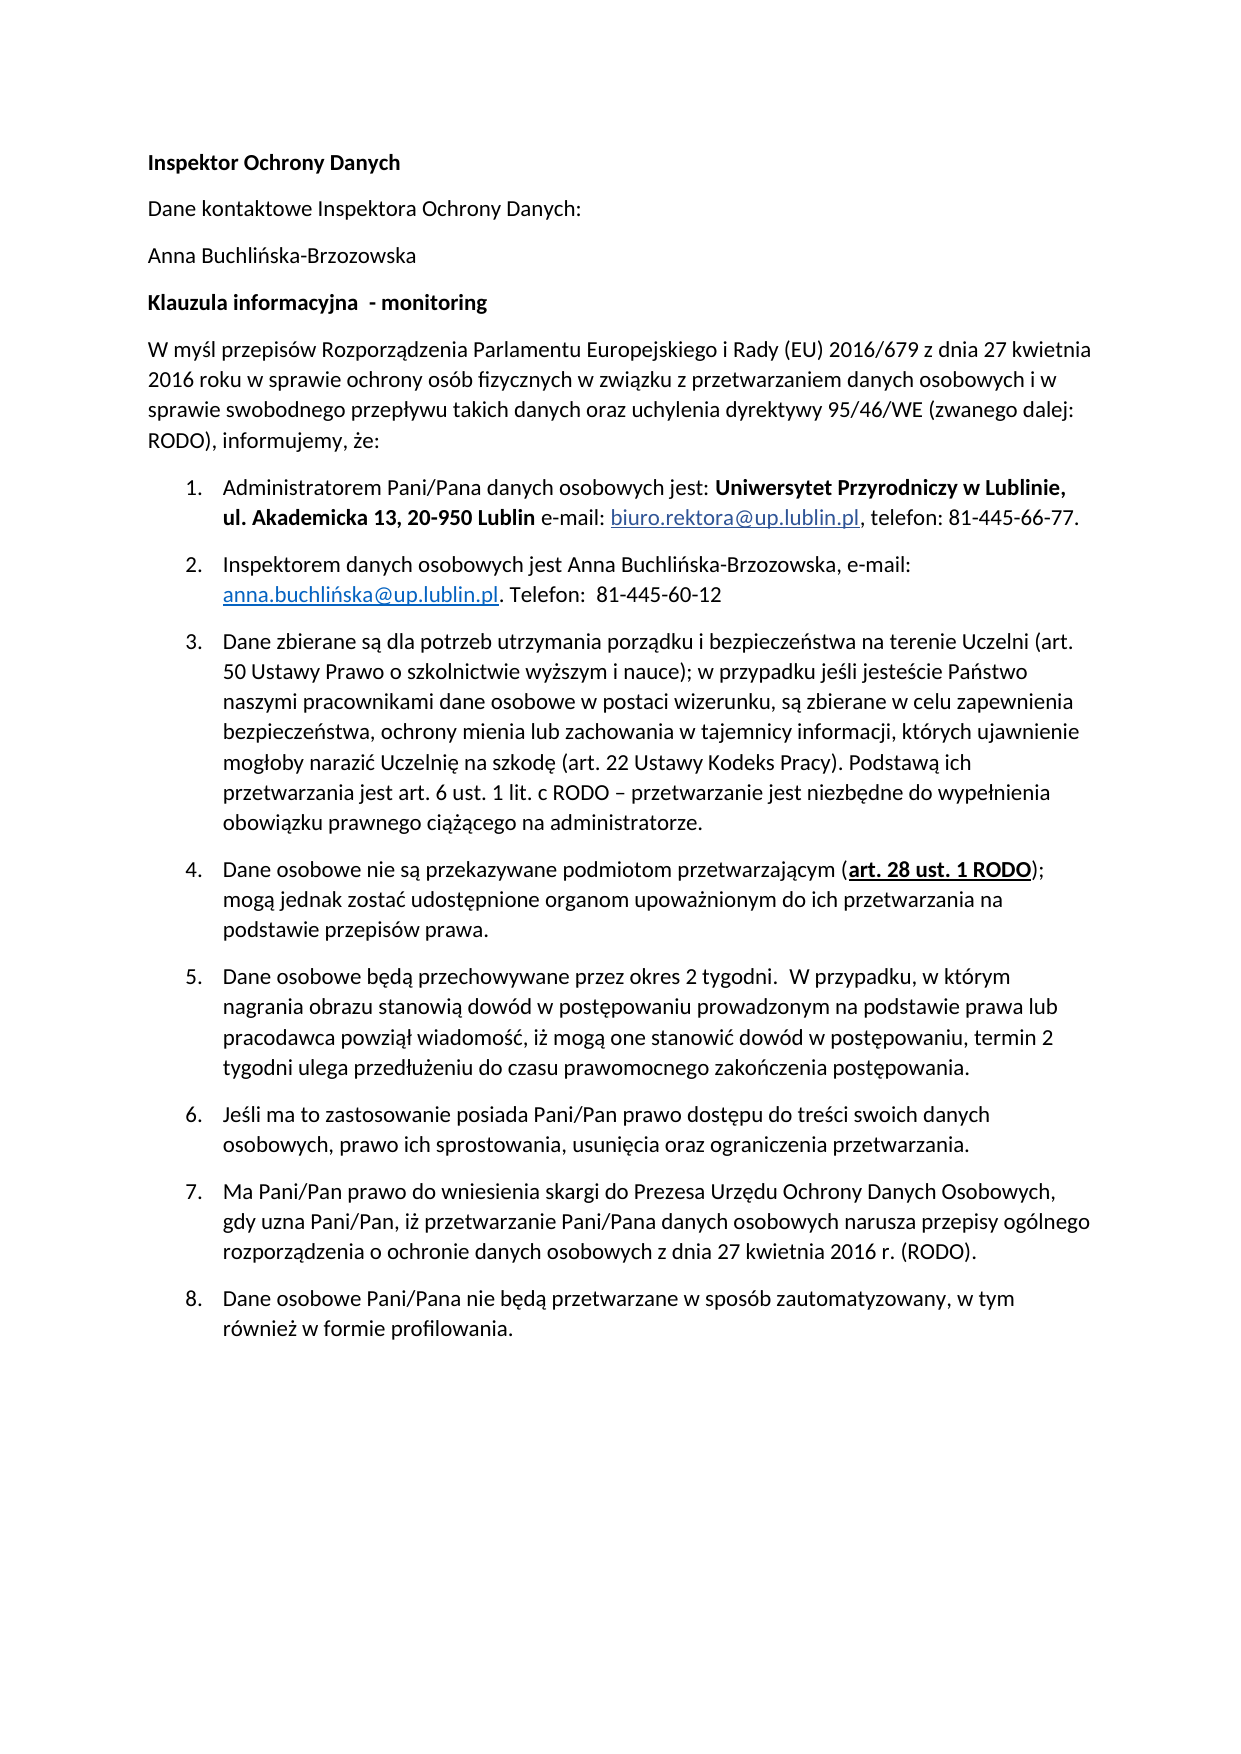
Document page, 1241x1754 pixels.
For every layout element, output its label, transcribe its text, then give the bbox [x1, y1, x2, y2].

list Inspektorem danych osobowych jest Anna Buchlińska-Brzozowska, e-mail: anna.buchlińska@up.lublin.pl. Telefon: 81-445-60-12 [185, 550, 1093, 608]
text W myśl przepisów Rozporządzenia Parlamentu Europejskiego i Rady (EU) 2016/679 z dnia 27 kwietnia 2016 roku w sprawie ochrony osób fizycznych w związku z przetwarzaniem danych osobowych i w sprawie swobodnego przepływu takich danych oraz uchylenia dyrektywy 95/46/WE (zwanego dalej: RODO), informujemy, że: [148, 335, 1093, 454]
list Administratorem Pani/Pana danych osobowych jest: Uniwersytet Przyrodniczy w Lublinie, ul. Akademicka 13, 20-950 Lublin e-mail: biuro.rektora@up.lublin.pl, telefon: 81-445-66-77. [185, 473, 1093, 531]
list Ma Pani/Pan prawo do wniesienia skargi do Prezesa Urzędu Ochrony Danych Osobowych, gdy uzna Pani/Pan, iż przetwarzanie Pani/Pana danych osobowych narusza przepisy ogólnego rozporządzenia o ochronie danych osobowych z dnia 27 kwietnia 2016 r. (RODO). [185, 1177, 1093, 1265]
list Dane osobowe będą przechowywane przez okres 2 tygodni. W przypadku, w którym nagrania obrazu stanowią dowód w postępowaniu prowadzonym na podstawie prawa lub pracodawca powziął wiadomość, iż mogą one stanowić dowód w postępowaniu, termin 2 tygodni ulega przedłużeniu do czasu prawomocnego zakończenia postępowania. [185, 962, 1093, 1081]
text Anna Buchlińska-Brzozowska [148, 241, 1093, 269]
list Dane osobowe nie są przekazywane podmiotom przetwarzającym (art. 28 ust. 1 RODO); mogą jednak zostać udostępnione organom upoważnionym do ich przetwarzania na podstawie przepisów prawa. [185, 855, 1093, 943]
text Inspektor Ochrony Danych [148, 148, 1093, 176]
list Dane zbierane są dla potrzeb utrzymania porządku i bezpieczeństwa na terenie Uczelni (art. 50 Ustawy Prawo o szkolnictwie wyższym i nauce); w przypadku jeśli jesteście Państwo naszymi pracownikami dane osobowe w postaci wizerunku, są zbierane w celu zapewnienia bezpieczeństwa, ochrony mienia lub zachowania w tajemnicy informacji, których ujawnienie mogłoby narazić Uczelnię na szkodę (art. 22 Ustawy Kodeks Pracy). Podstawą ich przetwarzania jest art. 6 ust. 1 lit. c RODO – przetwarzanie jest niezbędne do wypełnienia obowiązku prawnego ciążącego na administratorze. [185, 627, 1093, 836]
list Jeśli ma to zastosowanie posiada Pani/Pan prawo dostępu do treści swoich danych osobowych, prawo ich sprostowania, usunięcia oraz ograniczenia przetwarzania. [185, 1100, 1093, 1158]
text Klauzula informacyjna - monitoring [148, 288, 1093, 316]
list Dane osobowe Pani/Pana nie będą przetwarzane w sposób zautomatyzowany, w tym również w formie profilowania. [185, 1284, 1093, 1342]
text Dane kontaktowe Inspektora Ochrony Danych: [148, 194, 1093, 222]
